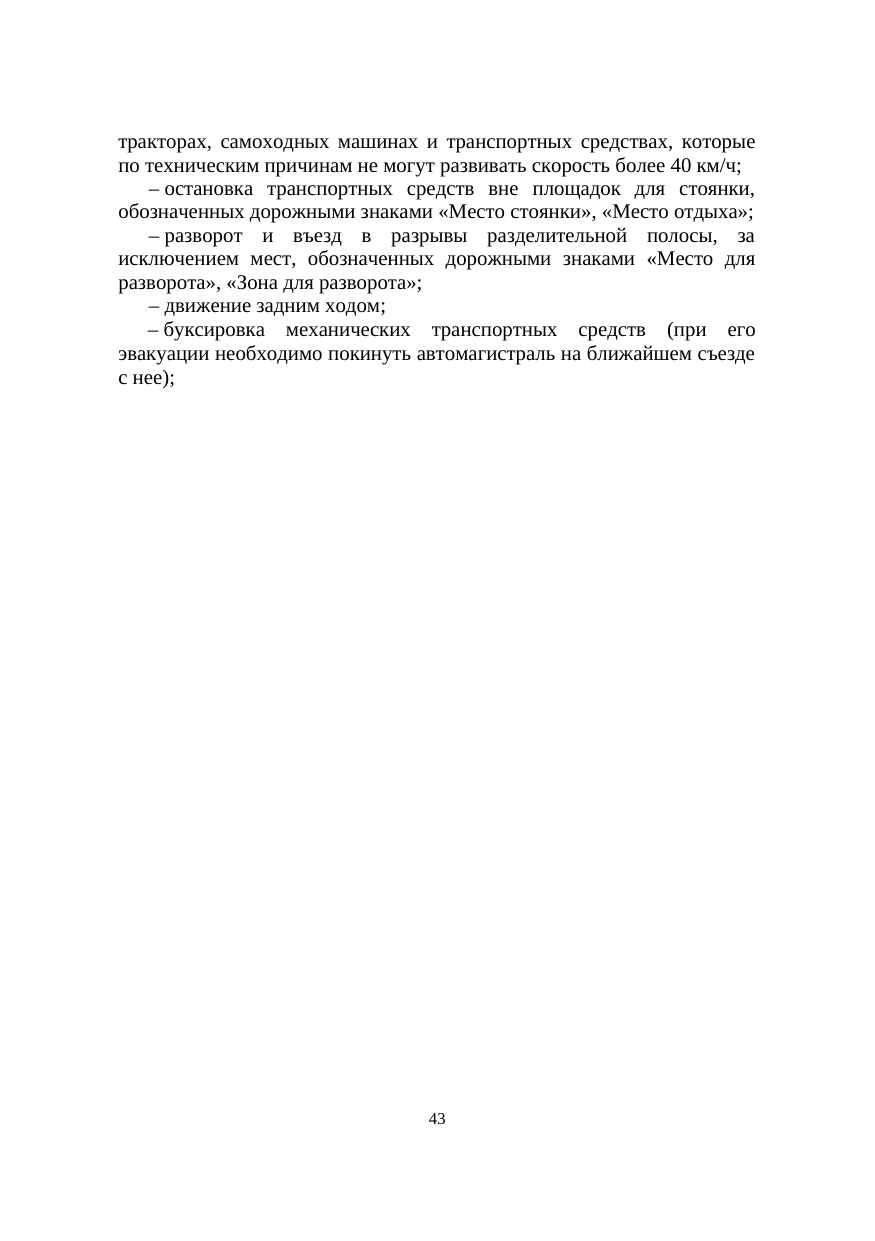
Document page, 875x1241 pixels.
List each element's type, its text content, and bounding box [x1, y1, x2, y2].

text – разворот и въезд в разрывы разделительной полосы, за исключением мест, обозначенных дорожными знаками «Место для разворота», «Зона для разворота»; [118, 223, 756, 294]
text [118, 130, 756, 177]
text – остановка транспортных средств вне площадок для стоянки, обозначенных дорожными знаками «Место стоянки», «Место отдыха»; [118, 177, 756, 223]
text – движение задним ходом; [118, 294, 756, 317]
text – буксировка механических транспортных средств (при его эвакуации необходимо покинуть автомагистраль на ближайшем съезде с нее); [118, 317, 756, 389]
